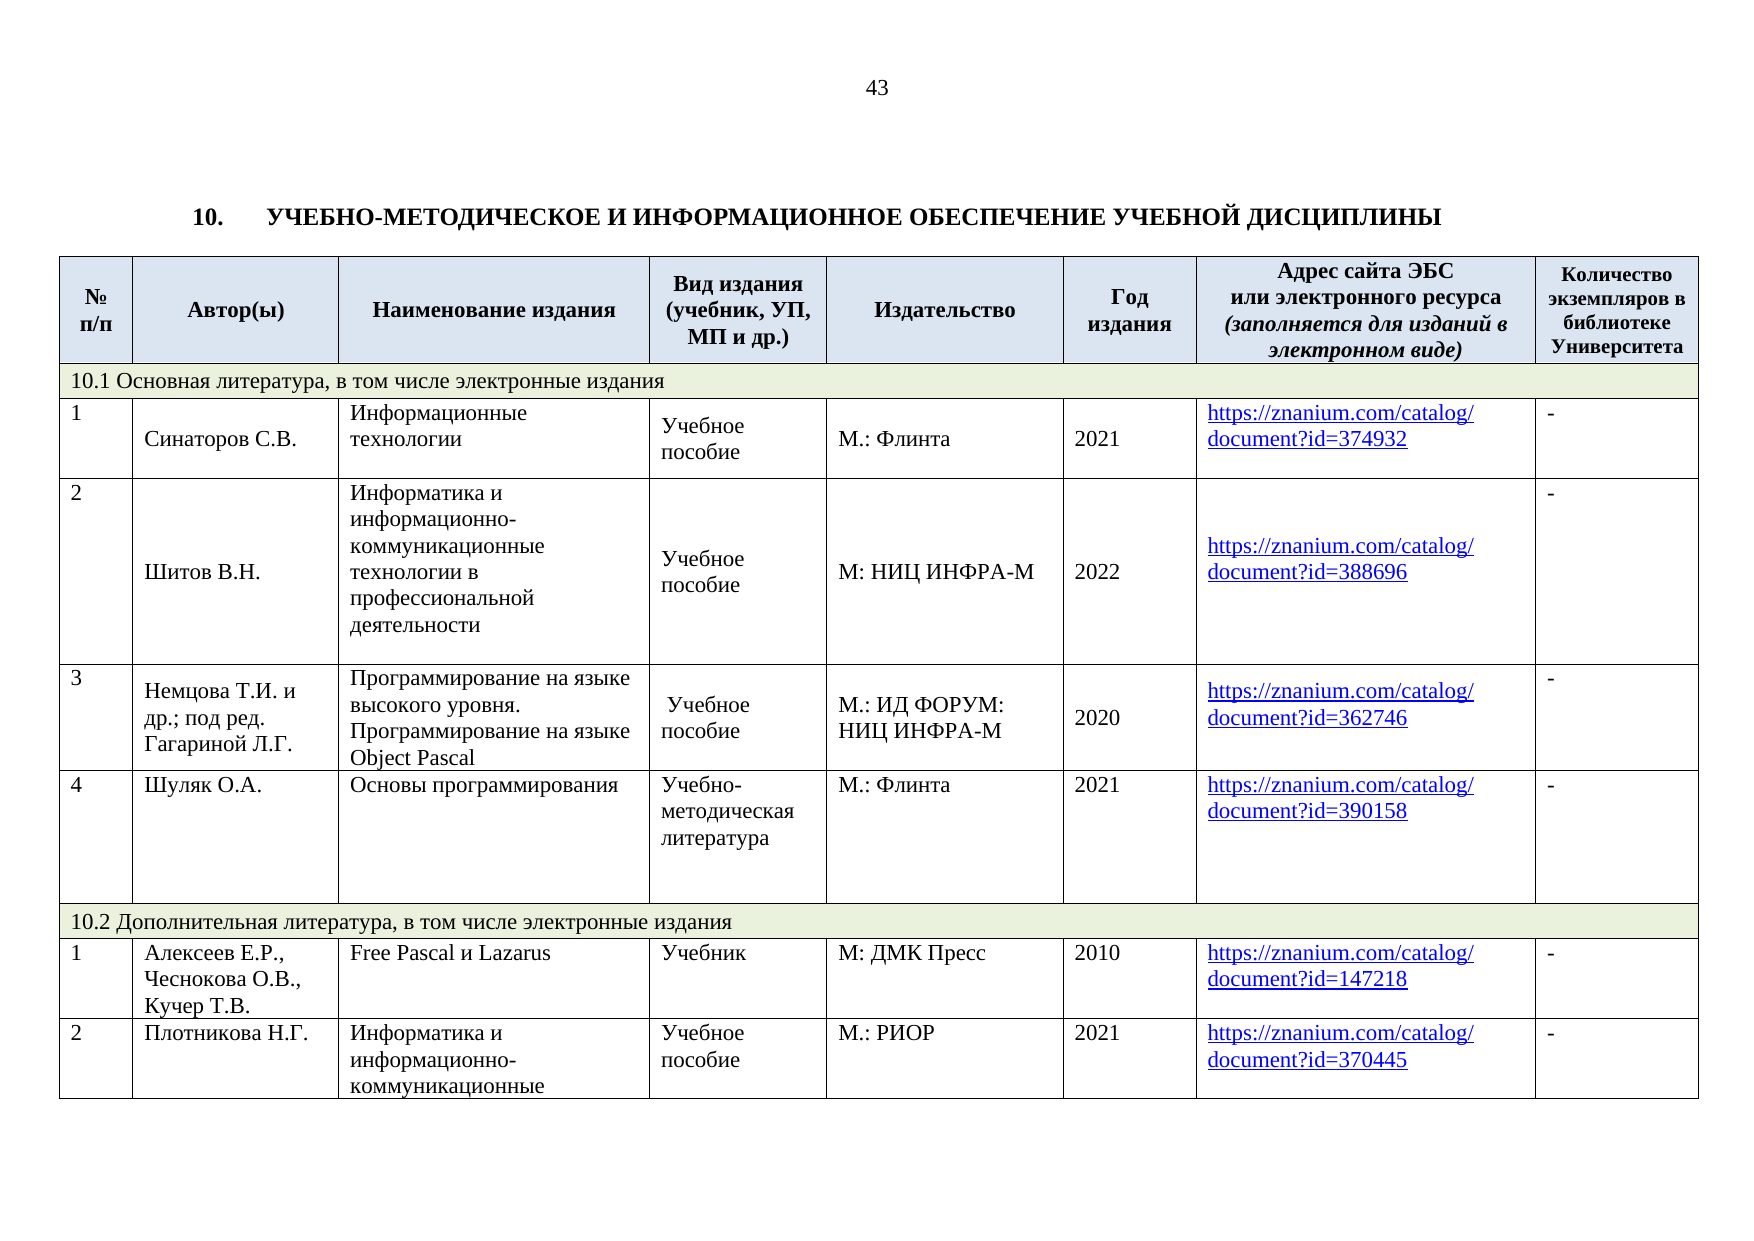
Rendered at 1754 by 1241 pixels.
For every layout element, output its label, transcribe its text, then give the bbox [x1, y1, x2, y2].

table_cell Плотникова Н.Г. [133, 1019, 338, 1098]
table_cell 3 [60, 665, 132, 770]
table_header Издательство [827, 257, 1063, 362]
table_header Год издания [1064, 257, 1196, 362]
table_header Вид издания (учебник, УП, МП и др.) [650, 257, 826, 362]
table_header Автор(ы) [133, 257, 338, 362]
table_cell - [1536, 479, 1698, 663]
table_cell М: НИЦ ИНФРА-М [827, 479, 1063, 663]
table_cell 1 [60, 399, 132, 478]
table_cell Немцова Т.И. и др.; под ред. Гагариной Л.Г. [133, 665, 338, 770]
subtitle УЧЕБНО-МЕТОДИЧЕСКОЕ И ИНФОРМАЦИОННОЕ ОБЕСПЕЧЕНИЕ УЧЕБНОЙ ДИСЦИПЛИНЫ [192, 202, 1636, 231]
table_header Наименование издания [339, 257, 649, 362]
table_cell https://znanium.com/catalog/document?id=147218 [1197, 939, 1535, 1018]
table_cell Шитов В.Н. [133, 479, 338, 663]
table_cell 2020 [1064, 665, 1196, 770]
table_cell 2021 [1064, 771, 1196, 903]
table_cell - [1536, 939, 1698, 1018]
table_cell Алексеев Е.Р., Чеснокова О.В., Кучер Т.В. [133, 939, 338, 1018]
table_cell - [1536, 1019, 1698, 1098]
table_cell Основы программирования [339, 771, 649, 903]
table_cell https://znanium.com/catalog/document?id=374932 [1197, 399, 1535, 478]
table_cell М.: Флинта [827, 399, 1063, 478]
table_cell 2 [60, 479, 132, 663]
table_cell Учебное пособие [650, 399, 826, 478]
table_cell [1197, 1019, 1535, 1098]
table_cell Информатика и информационно-коммуникационные технологии в профессиональной деятельности [339, 479, 649, 663]
table_cell М.: РИОР [827, 1019, 1063, 1098]
table_cell М.: ИД ФОРУМ: НИЦ ИНФРА-М [827, 665, 1063, 770]
table_cell https://znanium.com/catalog/document?id=390158 [1197, 771, 1535, 903]
table_cell Free Pascal и Lazarus [339, 939, 649, 1018]
table_cell Программирование на языке высокого уровня. Программирование на языке Object Pascal [339, 665, 649, 770]
table_cell - [1536, 665, 1698, 770]
table_cell Учебное пособие [650, 1019, 826, 1098]
table_cell Учебно-методическая литература [650, 771, 826, 903]
table_cell 1 [60, 939, 132, 1018]
table_cell 2021 [1064, 399, 1196, 478]
table_cell 2022 [1064, 479, 1196, 663]
table_cell Синаторов С.В. [133, 399, 338, 478]
table_cell 2021 [1064, 1019, 1196, 1098]
table_cell 2 [60, 1019, 132, 1098]
table_cell М: ДМК Пресс [827, 939, 1063, 1018]
table_cell https://znanium.com/catalog/document?id=388696 [1197, 479, 1535, 663]
table_cell 10.1 Основная литература, в том числе электронные издания [60, 364, 1698, 398]
table_header № п/п [60, 257, 132, 362]
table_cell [339, 1019, 649, 1098]
table_cell М.: Флинта [827, 771, 1063, 903]
table_header Адрес сайта ЭБС или электронного ресурса (заполняется для изданий в электронном виде) [1197, 257, 1535, 362]
table_header Количество экземпляров в библиотеке Университета [1536, 257, 1698, 362]
table_cell https://znanium.com/catalog/document?id=362746 [1197, 665, 1535, 770]
table_cell - [1536, 771, 1698, 903]
table_cell 2010 [1064, 939, 1196, 1018]
table_cell 4 [60, 771, 132, 903]
table_cell 10.2 Дополнительная литература, в том числе электронные издания [60, 904, 1698, 938]
table_cell - [1536, 399, 1698, 478]
table_cell Учебное пособие [650, 479, 826, 663]
table_cell Шуляк О.А. [133, 771, 338, 903]
table_cell Информационные технологии [339, 399, 649, 478]
table_cell Учебное пособие [650, 665, 826, 770]
table_cell Учебник [650, 939, 826, 1018]
